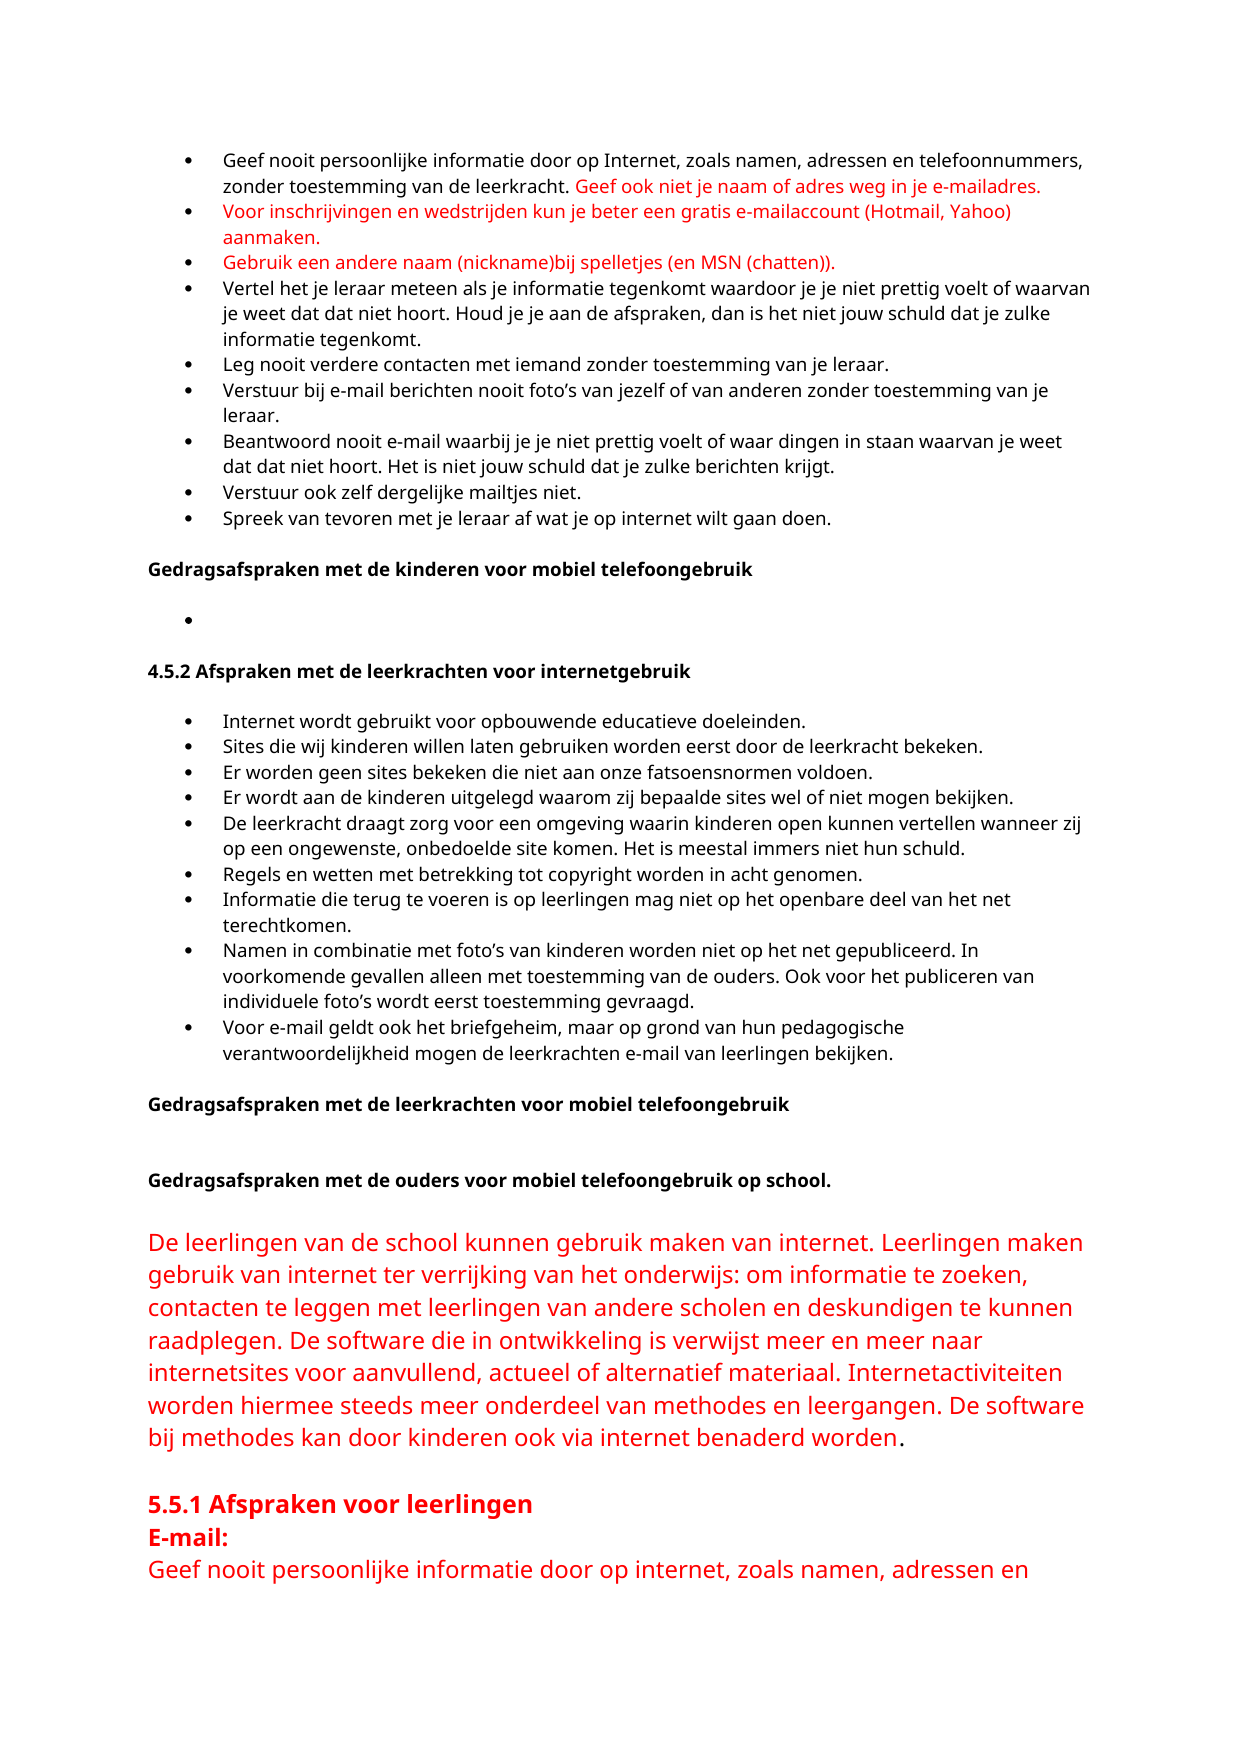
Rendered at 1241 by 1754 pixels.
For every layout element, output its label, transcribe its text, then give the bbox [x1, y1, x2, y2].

list Beantwoord nooit e-mail waarbij je je niet prettig voelt of waar dingen in staan waarvan je weet dat dat niet hoort. Het is niet jouw schuld dat je zulke berichten krijgt. [185, 428, 1093, 479]
list Voor inschrijvingen en wedstrijden kun je beter een gratis e-mailaccount (Hotmail, Yahoo) aanmaken. [185, 199, 1093, 250]
text Geef nooit persoonlijke informatie door op internet, zoals namen, adressen en [148, 1553, 1093, 1586]
list Namen in combinatie met foto’s van kinderen worden niet op het net gepubliceerd. In voorkomende gevallen alleen met toestemming van de ouders. Ook voor het publiceren van individuele foto’s wordt eerst toestemming gevraagd. [185, 938, 1093, 1014]
text Gedragsafspraken met de leerkrachten voor mobiel telefoongebruik [148, 1091, 1093, 1116]
list Verstuur ook zelf dergelijke mailtjes niet. [185, 479, 1093, 505]
text gebruik van internet ter verrijking van het onderwijs: om informatie te zoeken, [148, 1258, 1093, 1291]
list Verstuur bij e-mail berichten nooit foto’s van jezelf of van anderen zonder toestemming van je leraar. [185, 377, 1093, 428]
list Sites die wij kinderen willen laten gebruiken worden eerst door de leerkracht bekeken. [185, 734, 1093, 759]
list Internet wordt gebruikt voor opbouwende educatieve doeleinden. [185, 708, 1093, 734]
text Gedragsafspraken met de ouders voor mobiel telefoongebruik op school. [148, 1167, 1093, 1193]
list Informatie die terug te voeren is op leerlingen mag niet op het openbare deel van het net terechtkomen. [185, 887, 1093, 938]
list Vertel het je leraar meteen als je informatie tegenkomt waardoor je je niet prettig voelt of waarvan je weet dat dat niet hoort. Houd je je aan de afspraken, dan is het niet jouw schuld dat je zulke informatie tegenkomt. [185, 275, 1093, 352]
text De leerlingen van de school kunnen gebruik maken van internet. Leerlingen maken [148, 1226, 1093, 1258]
list Voor e-mail geldt ook het briefgeheim, maar op grond van hun pedagogische verantwoordelijkheid mogen de leerkrachten e-mail van leerlingen bekijken. [185, 1014, 1093, 1065]
text 5.5.1 Afspraken voor leerlingen [148, 1486, 1093, 1521]
list Geef nooit persoonlijke informatie door op Internet, zoals namen, adressen en telefoonnummers, zonder toestemming van de leerkracht. Geef ook niet je naam of adres weg in je e-mailadres. [185, 148, 1093, 199]
text contacten te leggen met leerlingen van andere scholen en deskundigen te kunnen [148, 1291, 1093, 1323]
text E-mail: [148, 1521, 1093, 1553]
list Gebruik een andere naam (nickname)bij spelletjes (en MSN (chatten)). [185, 250, 1093, 275]
text internetsites voor aanvullend, actueel of alternatief materiaal. Internetactiviteiten [148, 1356, 1093, 1389]
list Spreek van tevoren met je leraar af wat je op internet wilt gaan doen. [185, 505, 1093, 530]
list Leg nooit verdere contacten met iemand zonder toestemming van je leraar. [185, 352, 1093, 377]
text bij methodes kan door kinderen ook via internet benaderd worden. [148, 1421, 1093, 1454]
list Er worden geen sites bekeken die niet aan onze fatsoensnormen voldoen. [185, 759, 1093, 785]
text 4.5.2 Afspraken met de leerkrachten voor internetgebruik [148, 658, 1093, 683]
list Regels en wetten met betrekking tot copyright worden in acht genomen. [185, 861, 1093, 887]
text Gedragsafspraken met de kinderen voor mobiel telefoongebruik [148, 556, 1093, 581]
text raadplegen. De software die in ontwikkeling is verwijst meer en meer naar [148, 1323, 1093, 1356]
list Er wordt aan de kinderen uitgelegd waarom zij bepaalde sites wel of niet mogen bekijken. [185, 785, 1093, 810]
text worden hiermee steeds meer onderdeel van methodes en leergangen. De software [148, 1389, 1093, 1421]
list De leerkracht draagt zorg voor een omgeving waarin kinderen open kunnen vertellen wanneer zij op een ongewenste, onbedoelde site komen. Het is meestal immers niet hun schuld. [185, 810, 1093, 861]
